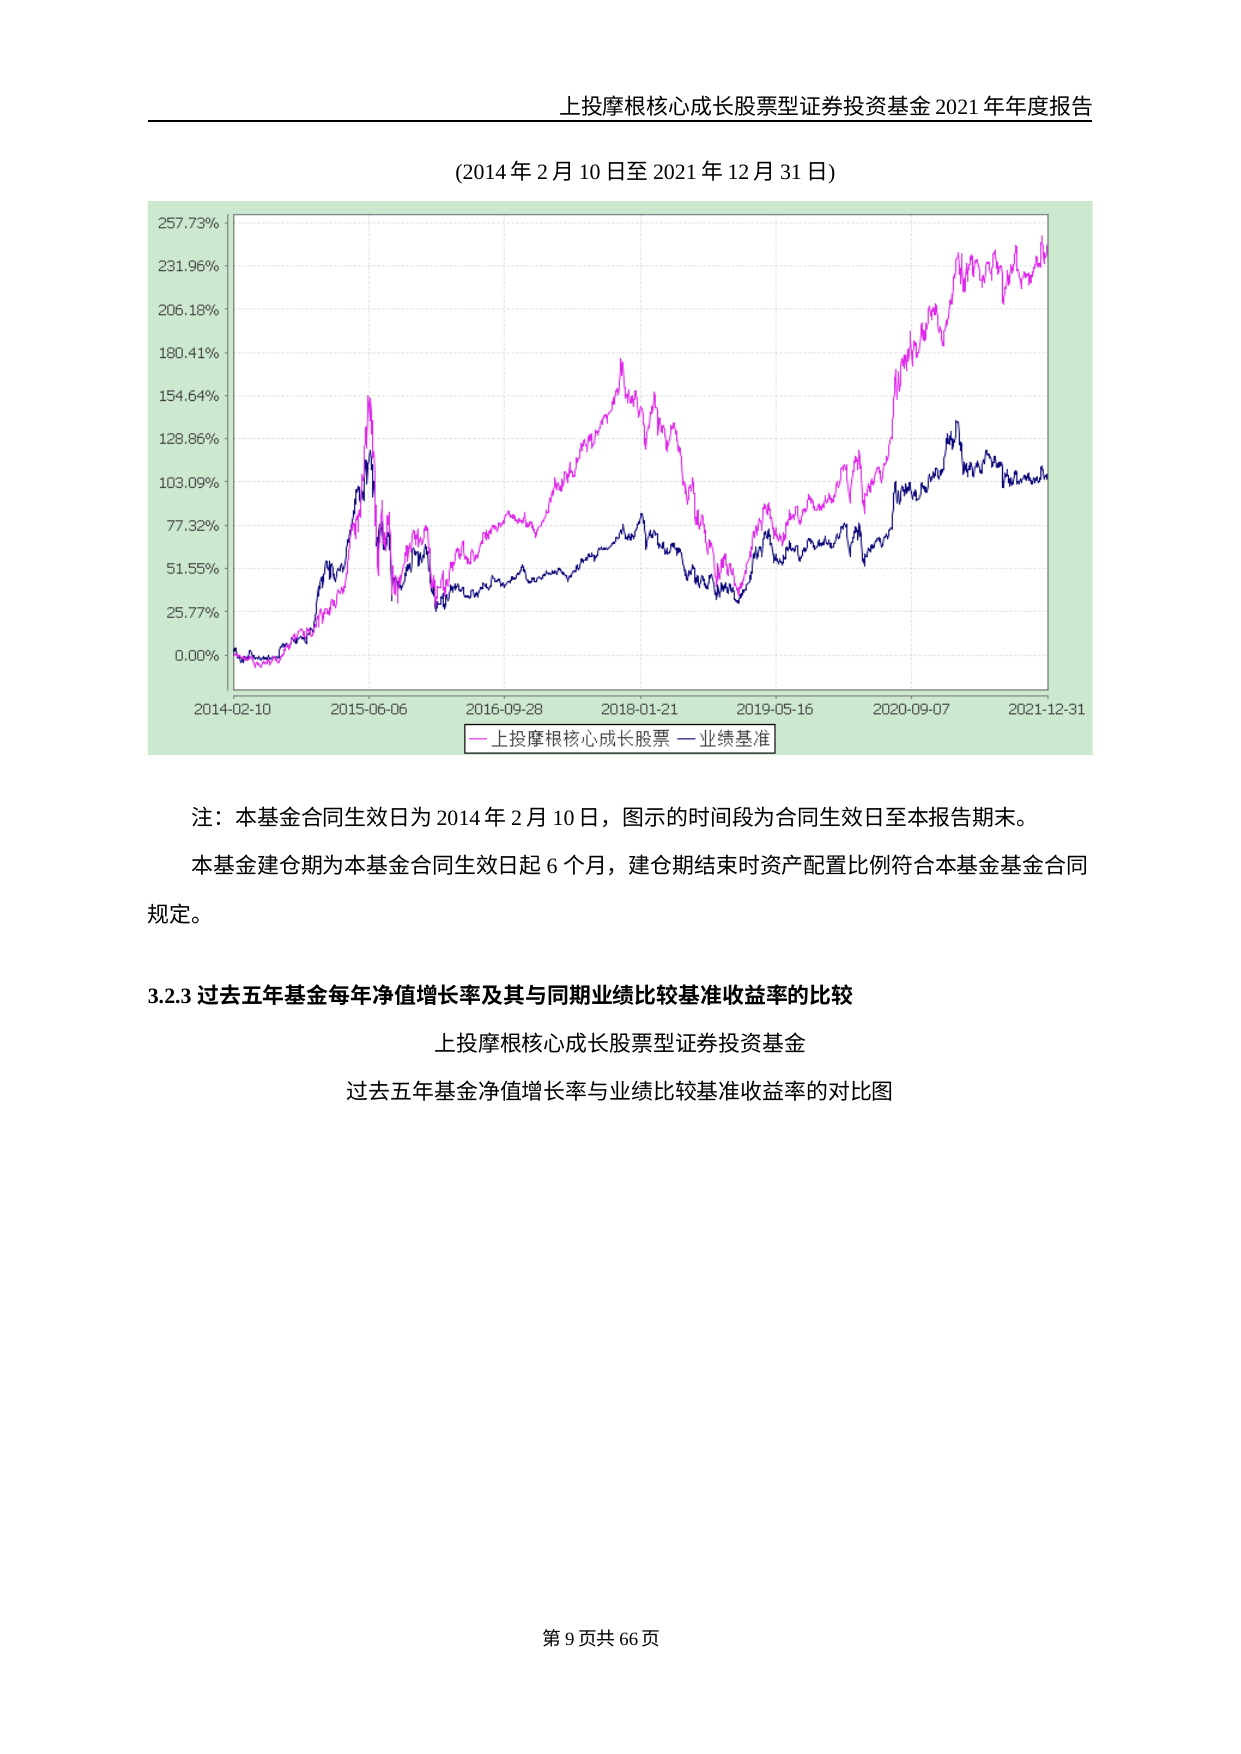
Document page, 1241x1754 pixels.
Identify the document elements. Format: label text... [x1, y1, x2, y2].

text (2014年2月10日至2021年12月31日) [148, 154, 1092, 186]
text 本基金建仓期为本基金合同生效日起 6 个月，建仓期结束时资产配置比例符合本基金基金合同规定。 [148, 848, 1092, 929]
text 上投摩根核心成长股票型证券投资基金 [148, 1026, 1092, 1058]
text 过去五年基金净值增长率与业绩比较基准收益率的对比图 [148, 1074, 1092, 1106]
picture [147, 201, 1093, 755]
text 注：本基金合同生效日为2014年2月10日，图示的时间段为合同生效日至本报告期末。 [148, 799, 1092, 832]
text 3.2.3 过去五年基金每年净值增长率及其与同期业绩比较基准收益率的比较 [148, 977, 1092, 1010]
